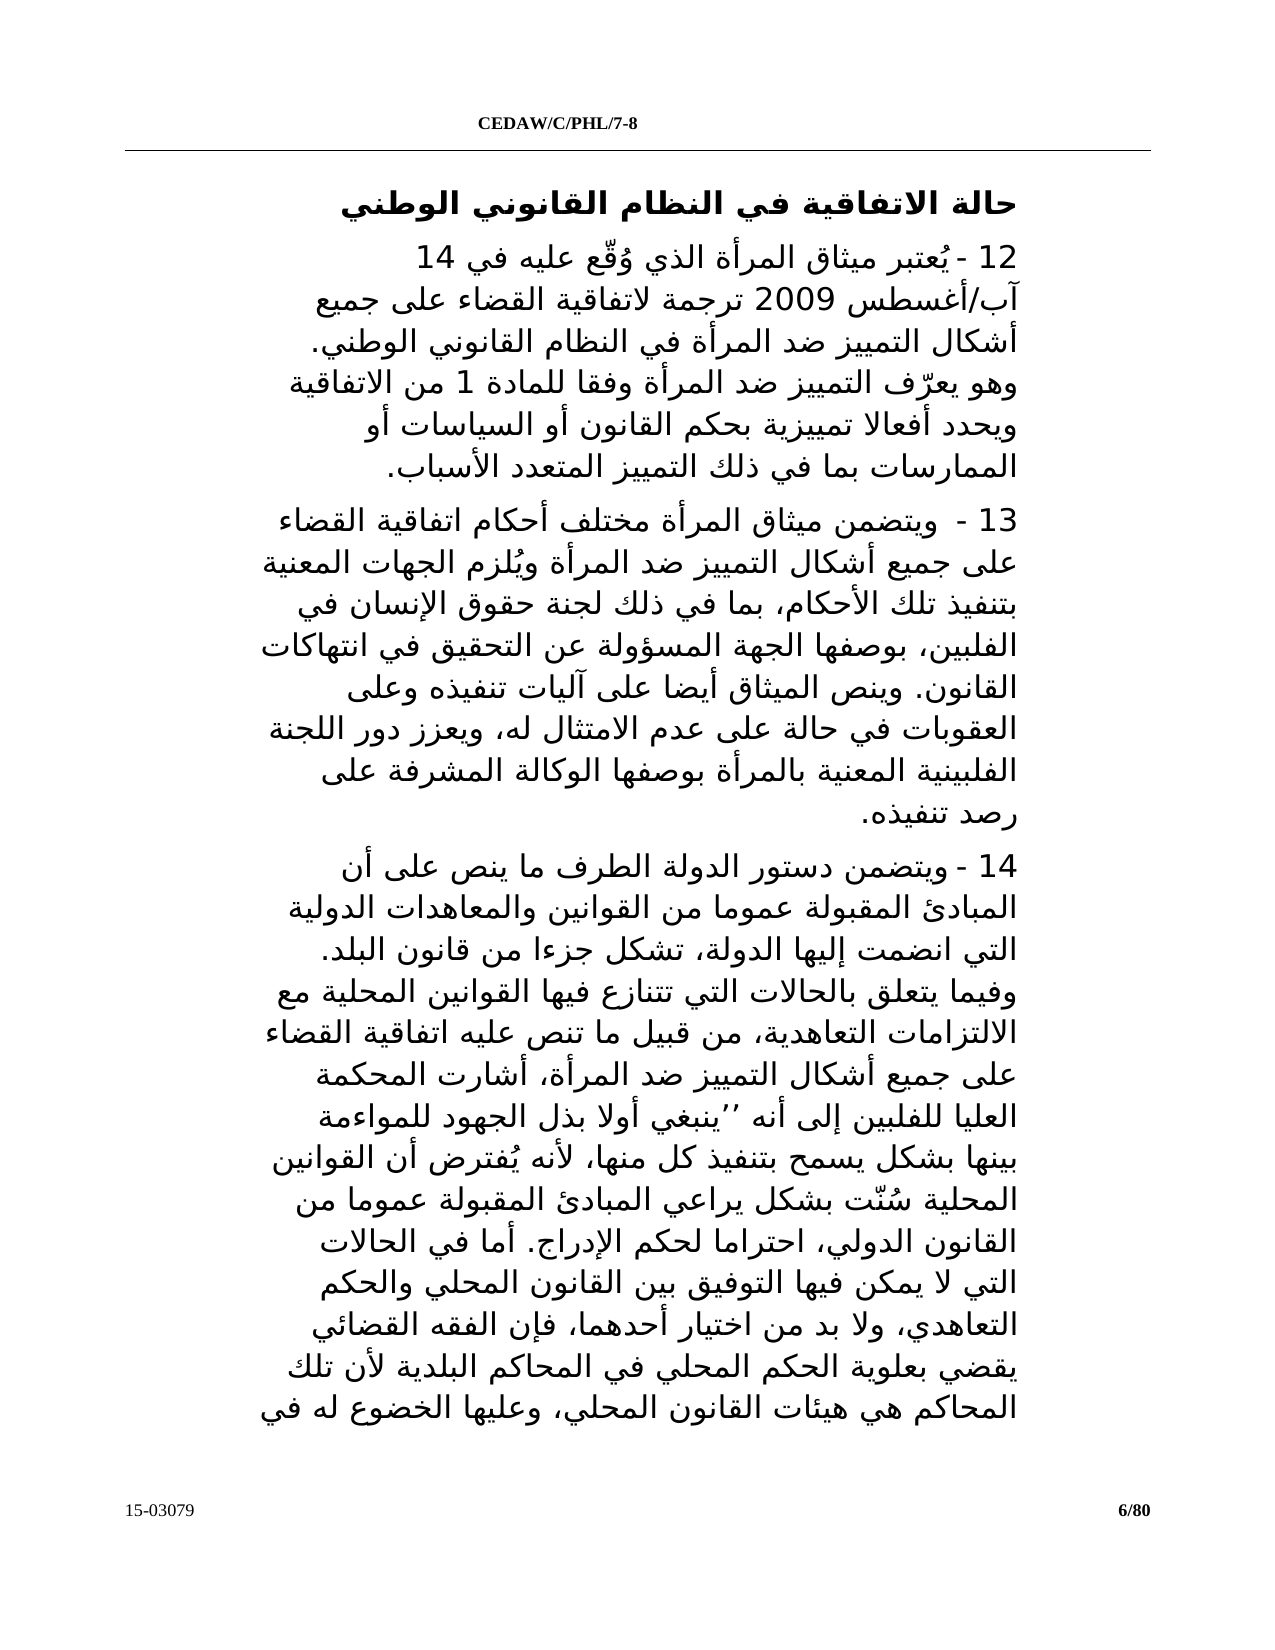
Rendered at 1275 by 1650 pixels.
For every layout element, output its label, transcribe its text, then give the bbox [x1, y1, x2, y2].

text 13 - ويتضمن ميثاق المرأة مختلف أحكام اتفاقية القضاء على جميع أشكال التمييز ضد المرأة ويُلزم الجهات المعنية بتنفيذ تلك الأحكام، بما في ذلك لجنة حقوق الإنسان في الفلبين، بوصفها الجهة المسؤولة عن التحقيق في انتهاكات القانون. وينص الميثاق أيضا على آليات تنفيذه وعلى العقوبات في حالة على عدم الامتثال له، ويعزز دور اللجنة الفلبينية المعنية بالمرأة بوصفها الوكالة المشرفة على رصد تنفيذه. [256, 498, 1018, 831]
text حالة الاتفاقية في النظام القانوني الوطني [256, 181, 1151, 223]
text 12 - يُعتبر ميثاق المرأة الذي وُقّع عليه في 14 آب/أغسطس 2009 ترجمة لاتفاقية القضاء على جميع أشكال التمييز ضد المرأة في النظام القانوني الوطني. وهو يعرّف التمييز ضد المرأة وفقا للمادة 1 من الاتفاقية ويحدد أفعالا تمييزية بحكم القانون أو السياسات أو الممارسات بما في ذلك التمييز المتعدد الأسباب. [256, 236, 1018, 486]
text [256, 844, 1018, 1427]
